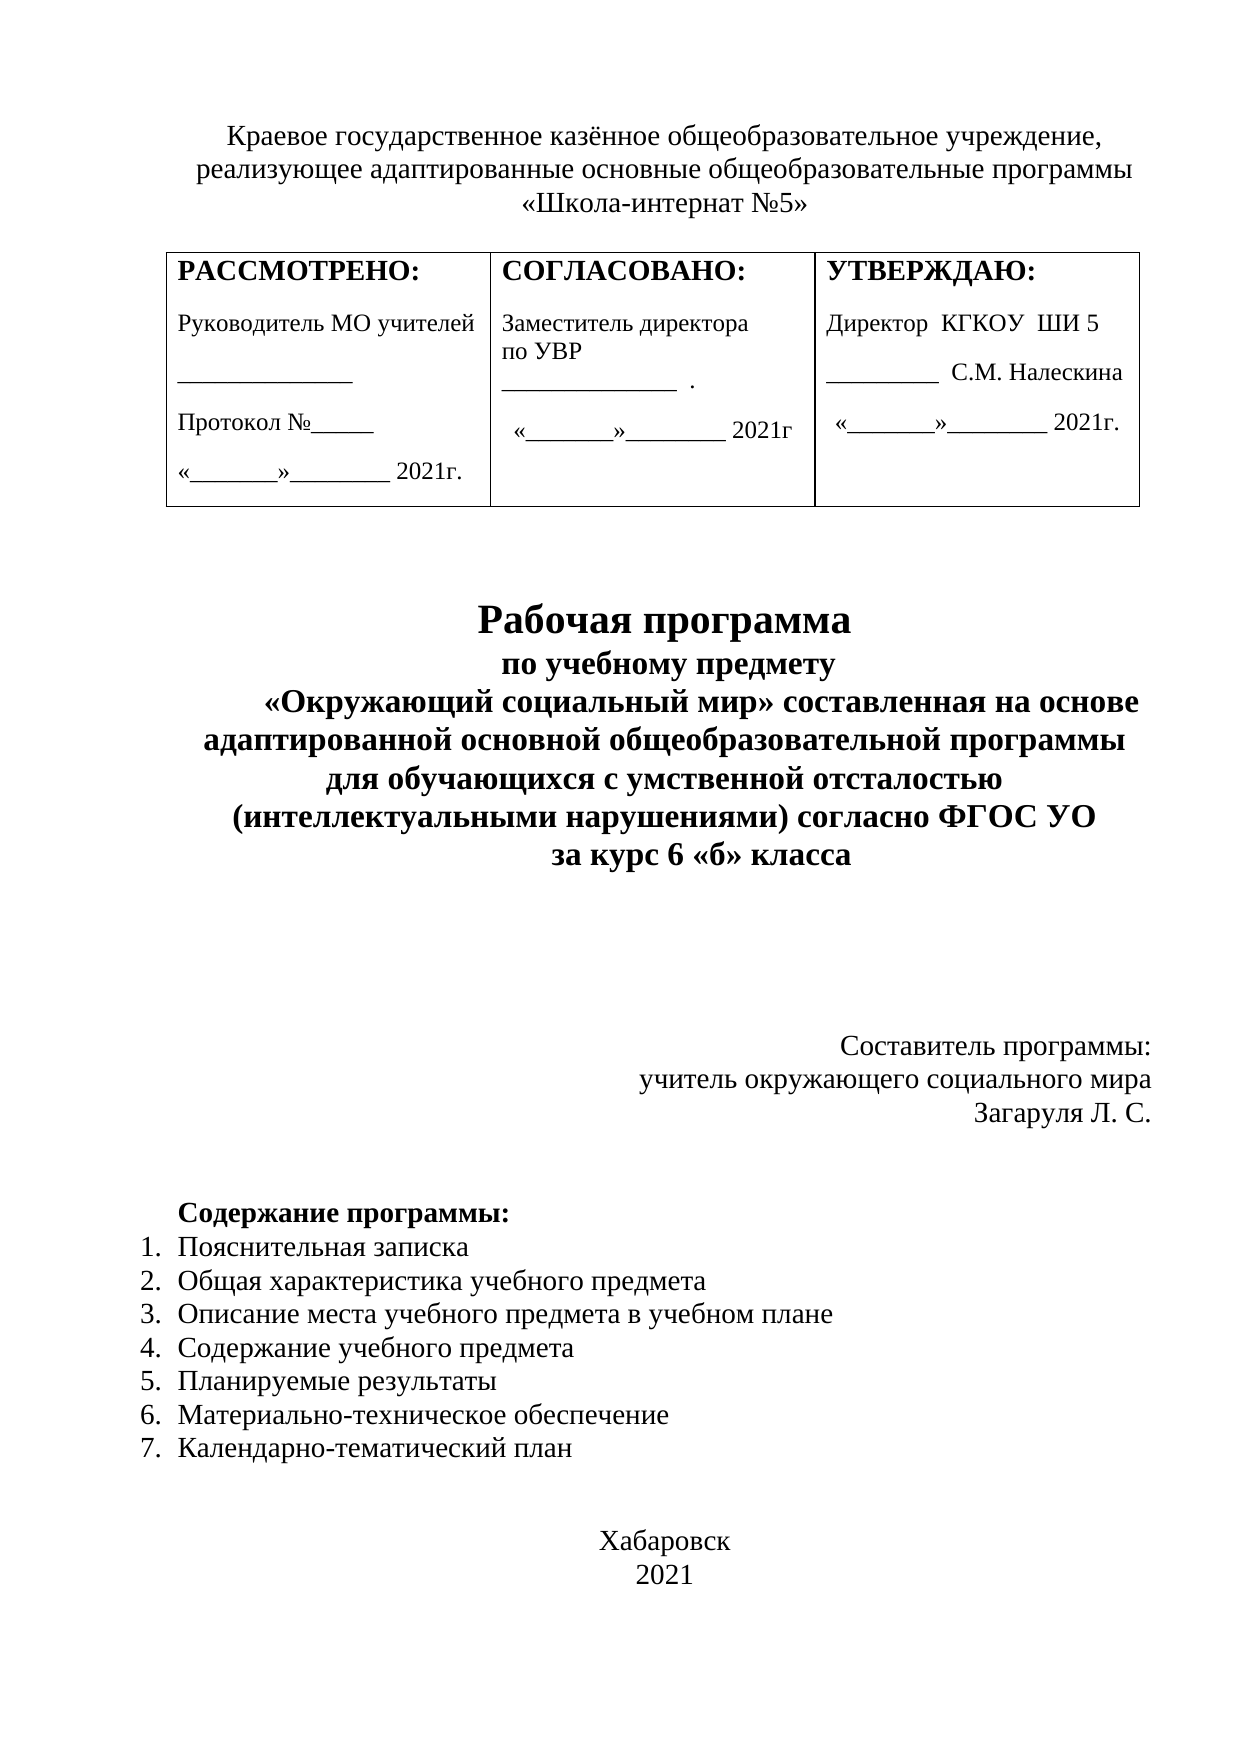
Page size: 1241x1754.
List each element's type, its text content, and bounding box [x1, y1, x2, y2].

text Составитель программы: [177, 1028, 1152, 1061]
text Краевое государственное казённое общеобразовательное учреждение, реализующее адаптированные основные общеобразовательные программы [177, 118, 1152, 185]
text «Окружающий социальный мир» составленная на основе адаптированной основной общеобразовательной программы для обучающихся с умственной отсталостью (интеллектуальными нарушениями) согласно ФГОС УО [177, 681, 1152, 834]
table_header РАССМОТРЕНО: Руководитель МО учителей ______________ Протокол №_____ «_______»________ 2021г. [167, 253, 490, 506]
table_header УТВЕРЖДАЮ: Директор КГКОУ ШИ 5 _________ С.М. Налескина «_______»________ 2021г. [816, 253, 1139, 506]
list Общая характеристика учебного предмета [140, 1263, 1152, 1296]
text 2021 [177, 1557, 1152, 1590]
text Содержание программы: [177, 1196, 1152, 1229]
text по учебному предмету [177, 643, 1152, 681]
text «Школа-интернат №5» [177, 185, 1152, 219]
list Пояснительная записка [140, 1229, 1152, 1263]
text Рабочая программа [177, 595, 1152, 643]
text Загаруля Л. С. [177, 1095, 1152, 1128]
list Описание места учебного предмета в учебном плане [140, 1296, 1152, 1330]
list Содержание учебного предмета [140, 1330, 1152, 1363]
text Хабаровск [177, 1523, 1152, 1557]
list Материально-техническое обеспечение [140, 1397, 1152, 1430]
list Планируемые результаты [140, 1363, 1152, 1397]
table_header СОГЛАСОВАНО: Заместитель директора по УВР ______________ . «_______»________ 2021г [491, 253, 814, 506]
text за курс 6 «б» класса [177, 834, 1152, 873]
text учитель окружающего социального мира [177, 1061, 1152, 1095]
list Календарно-тематический план [140, 1430, 1152, 1464]
